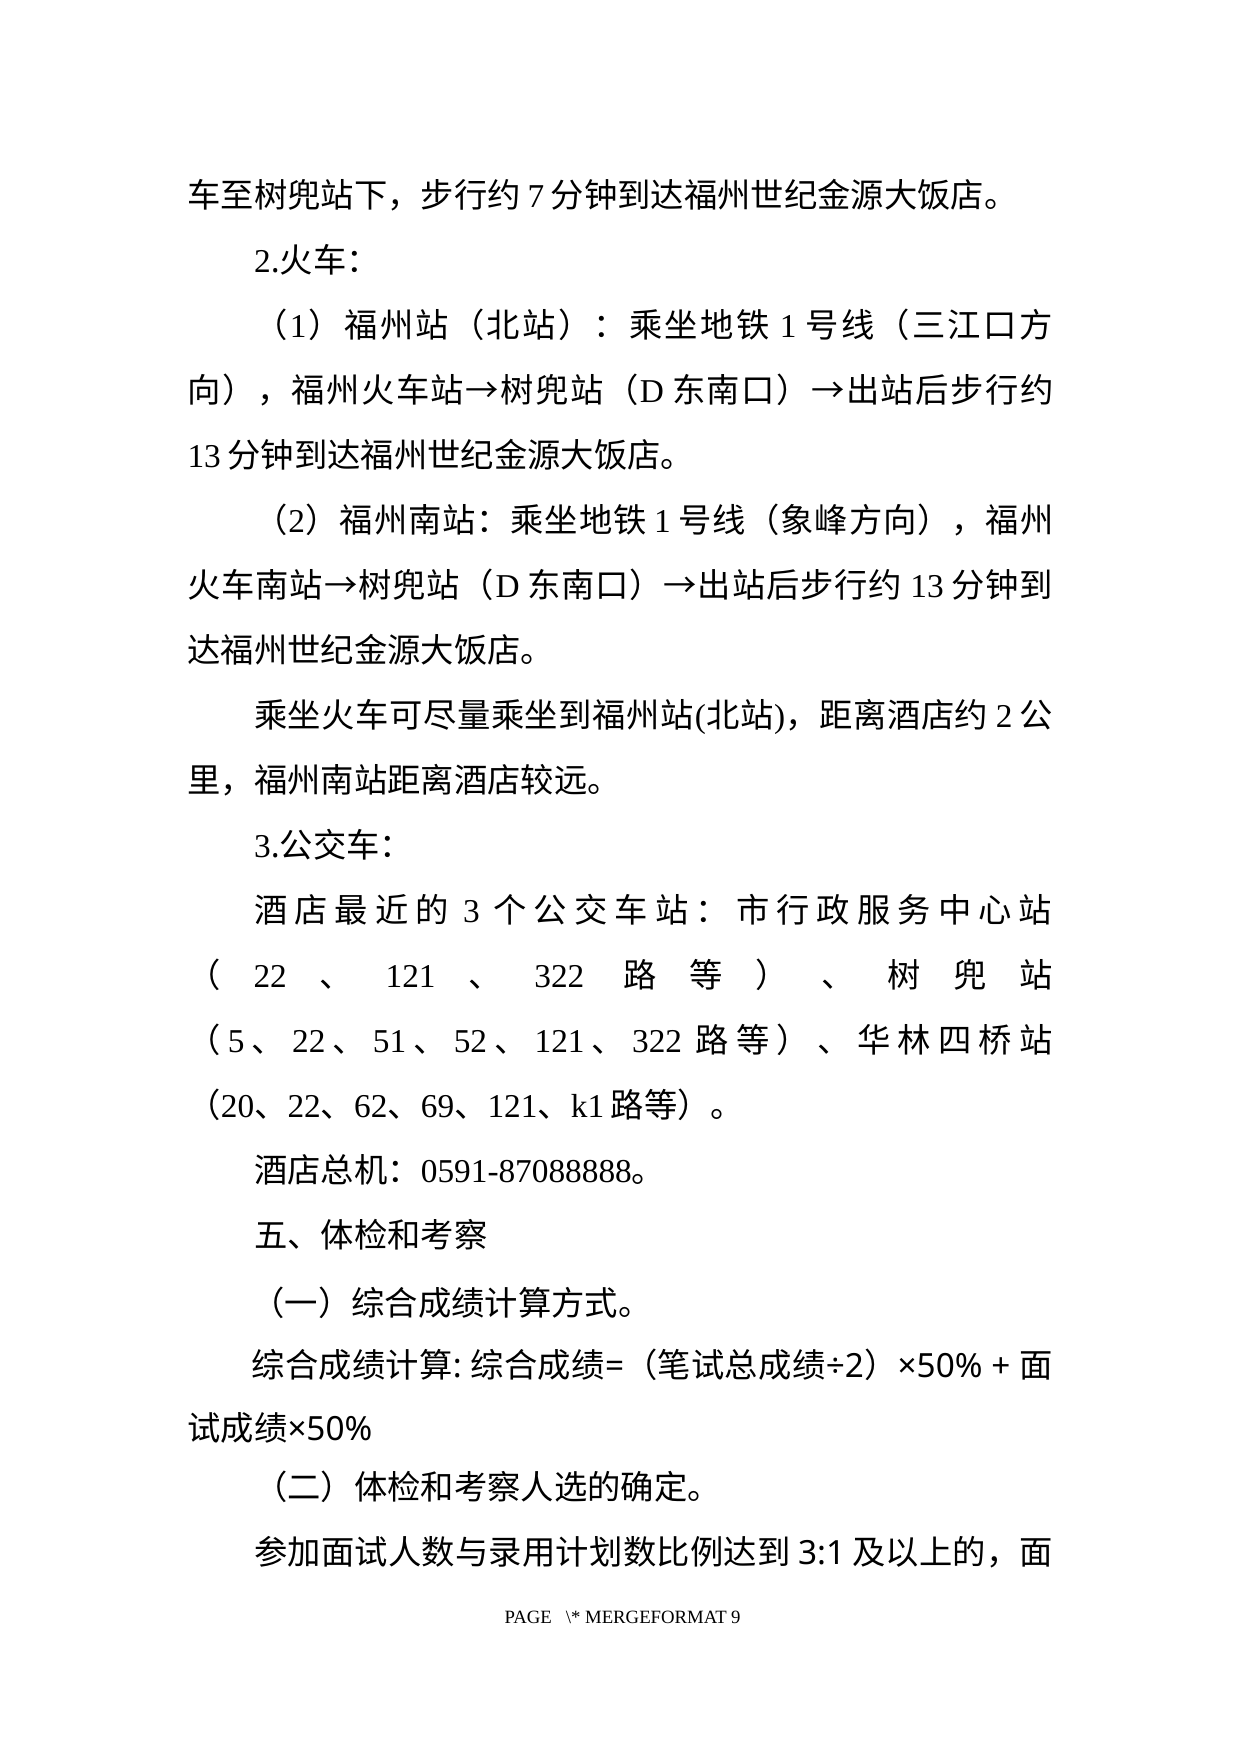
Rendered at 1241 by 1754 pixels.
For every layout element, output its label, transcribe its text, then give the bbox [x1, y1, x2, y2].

text （一）综合成绩计算方式。 [187, 1265, 1053, 1328]
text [187, 1518, 1053, 1583]
text 3.公交车： [187, 810, 1053, 875]
text （二）体检和考察人选的确定。 [187, 1453, 1053, 1518]
text （2）福州南站：乘坐地铁1号线（象峰方向），福州火车南站→树兜站（D东南口）→出站后步行约13分钟到达福州世纪金源大饭店。 [187, 485, 1053, 680]
text （1）福州站（北站）：乘坐地铁1号线（三江口方向），福州火车站→树兜站（D东南口）→出站后步行约13分钟到达福州世纪金源大饭店。 [187, 290, 1053, 485]
text 五、体检和考察 [187, 1200, 1053, 1265]
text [187, 160, 1053, 225]
text 2.火车： [187, 225, 1053, 290]
text 乘坐火车可尽量乘坐到福州站(北站)，距离酒店约2公里，福州南站距离酒店较远。 [187, 680, 1053, 810]
text 酒店最近的3个公交车站：市行政服务中心站（22、121、322路等）、树兜站（5、22、51、52、121、322路等）、华林四桥站（20、22、62、69、121、k1路等）。 [187, 875, 1053, 1135]
text 酒店总机：0591-87088888。 [187, 1135, 1053, 1200]
text 综合成绩计算: 综合成绩=（笔试总成绩÷2）×50% + 面试成绩×50% [187, 1328, 1053, 1453]
